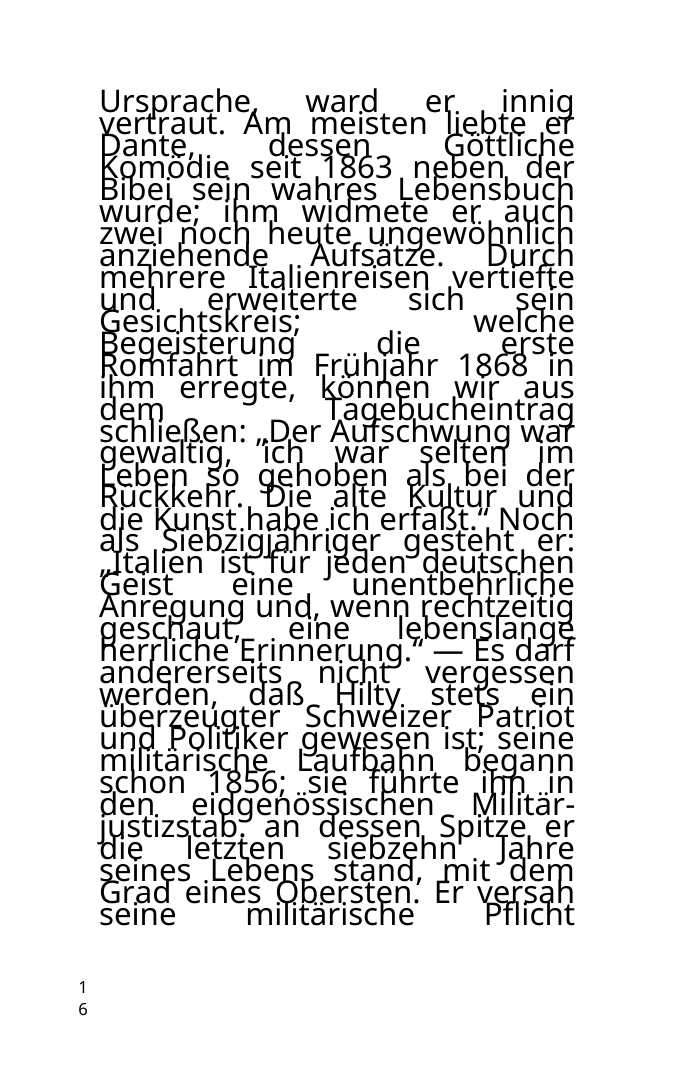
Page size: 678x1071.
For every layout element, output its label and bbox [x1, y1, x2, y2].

text [99, 95, 575, 930]
